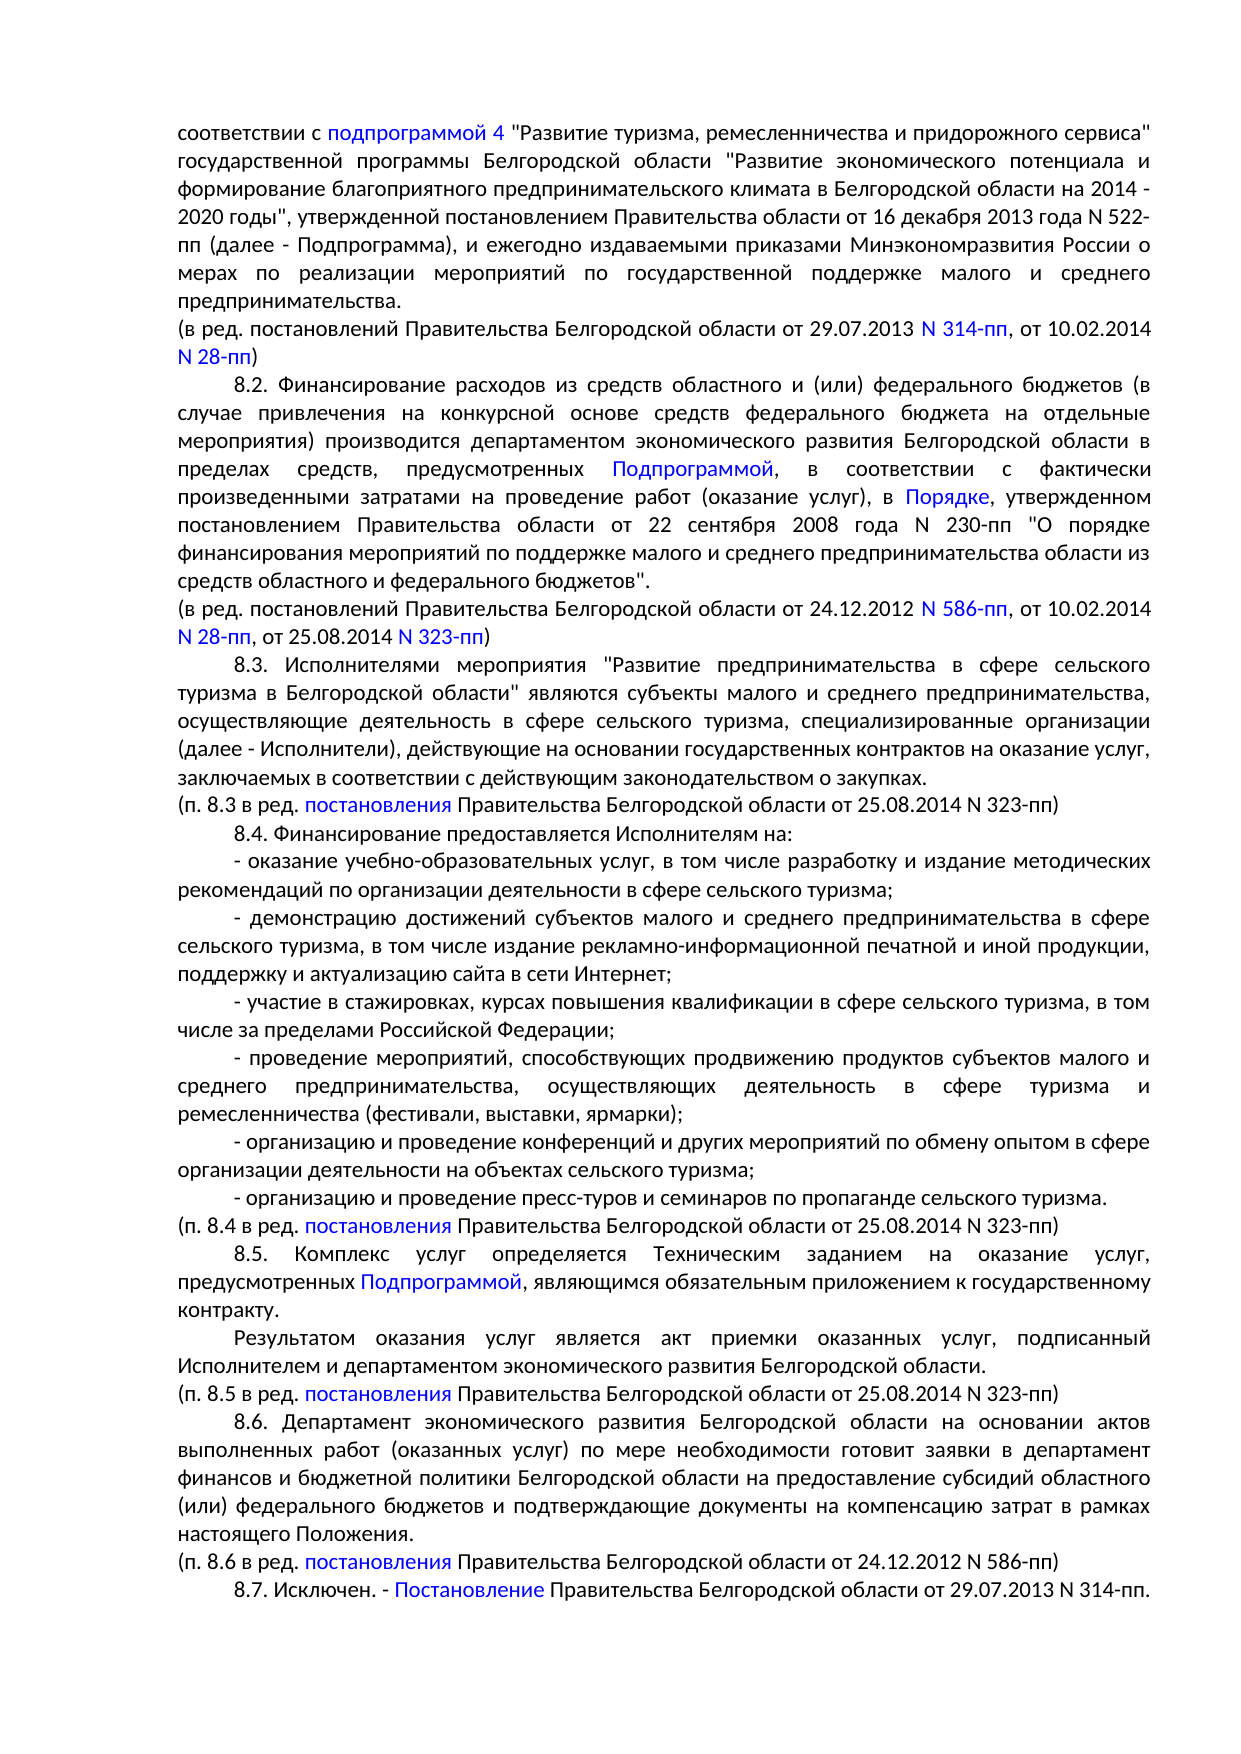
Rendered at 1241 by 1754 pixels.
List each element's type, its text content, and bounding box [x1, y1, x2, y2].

text 8.5. Комплекс услуг определяется Техническим заданием на оказание услуг, предусмотренных Подпрограммой, являющимся обязательным приложением к государственному контракту. [177, 1239, 1152, 1323]
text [177, 118, 1152, 314]
text 8.3. Исполнителями мероприятия "Развитие предпринимательства в сфере сельского туризма в Белгородской области" являются субъекты малого и среднего предпринимательства, осуществляющие деятельность в сфере сельского туризма, специализированные организации (далее - Исполнители), действующие на основании государственных контрактов на оказание услуг, заключаемых в соответствии с действующим законодательством о закупках. [177, 651, 1152, 791]
text - организацию и проведение конференций и других мероприятий по обмену опытом в сфере организации деятельности на объектах сельского туризма; [177, 1127, 1152, 1183]
text Результатом оказания услуг является акт приемки оказанных услуг, подписанный Исполнителем и департаментом экономического развития Белгородской области. [177, 1323, 1152, 1379]
text - демонстрацию достижений субъектов малого и среднего предпринимательства в сфере сельского туризма, в том числе издание рекламно-информационной печатной и иной продукции, поддержку и актуализацию сайта в сети Интернет; [177, 903, 1152, 987]
text (п. 8.3 в ред. постановления Правительства Белгородской области от 25.08.2014 N 323-пп) [177, 791, 1152, 819]
text - оказание учебно-образовательных услуг, в том числе разработку и издание методических рекомендаций по организации деятельности в сфере сельского туризма; [177, 847, 1152, 903]
text (п. 8.6 в ред. постановления Правительства Белгородской области от 24.12.2012 N 586-пп) [177, 1547, 1152, 1575]
text (в ред. постановлений Правительства Белгородской области от 29.07.2013 N 314-пп, от 10.02.2014 N 28-пп) [177, 314, 1152, 370]
text 8.7. Исключен. - Постановление Правительства Белгородской области от 29.07.2013 N 314-пп. [177, 1575, 1152, 1603]
text - организацию и проведение пресс-туров и семинаров по пропаганде сельского туризма. [177, 1183, 1152, 1211]
text (п. 8.5 в ред. постановления Правительства Белгородской области от 25.08.2014 N 323-пп) [177, 1379, 1152, 1407]
text (п. 8.4 в ред. постановления Правительства Белгородской области от 25.08.2014 N 323-пп) [177, 1211, 1152, 1239]
text 8.4. Финансирование предоставляется Исполнителям на: [177, 819, 1152, 847]
text - участие в стажировках, курсах повышения квалификации в сфере сельского туризма, в том числе за пределами Российской Федерации; [177, 987, 1152, 1043]
text (в ред. постановлений Правительства Белгородской области от 24.12.2012 N 586-пп, от 10.02.2014 N 28-пп, от 25.08.2014 N 323-пп) [177, 594, 1152, 651]
text 8.2. Финансирование расходов из средств областного и (или) федерального бюджетов (в случае привлечения на конкурсной основе средств федерального бюджета на отдельные мероприятия) производится департаментом экономического развития Белгородской области в пределах средств, предусмотренных Подпрограммой, в соответствии с фактически произведенными затратами на проведение работ (оказание услуг), в Порядке, утвержденном постановлением Правительства области от 22 сентября 2008 года N 230-пп "О порядке финансирования мероприятий по поддержке малого и среднего предпринимательства области из средств областного и федерального бюджетов". [177, 370, 1152, 594]
text - проведение мероприятий, способствующих продвижению продуктов субъектов малого и среднего предпринимательства, осуществляющих деятельность в сфере туризма и ремесленничества (фестивали, выставки, ярмарки); [177, 1043, 1152, 1127]
text 8.6. Департамент экономического развития Белгородской области на основании актов выполненных работ (оказанных услуг) по мере необходимости готовит заявки в департамент финансов и бюджетной политики Белгородской области на предоставление субсидий областного (или) федерального бюджетов и подтверждающие документы на компенсацию затрат в рамках настоящего Положения. [177, 1407, 1152, 1547]
